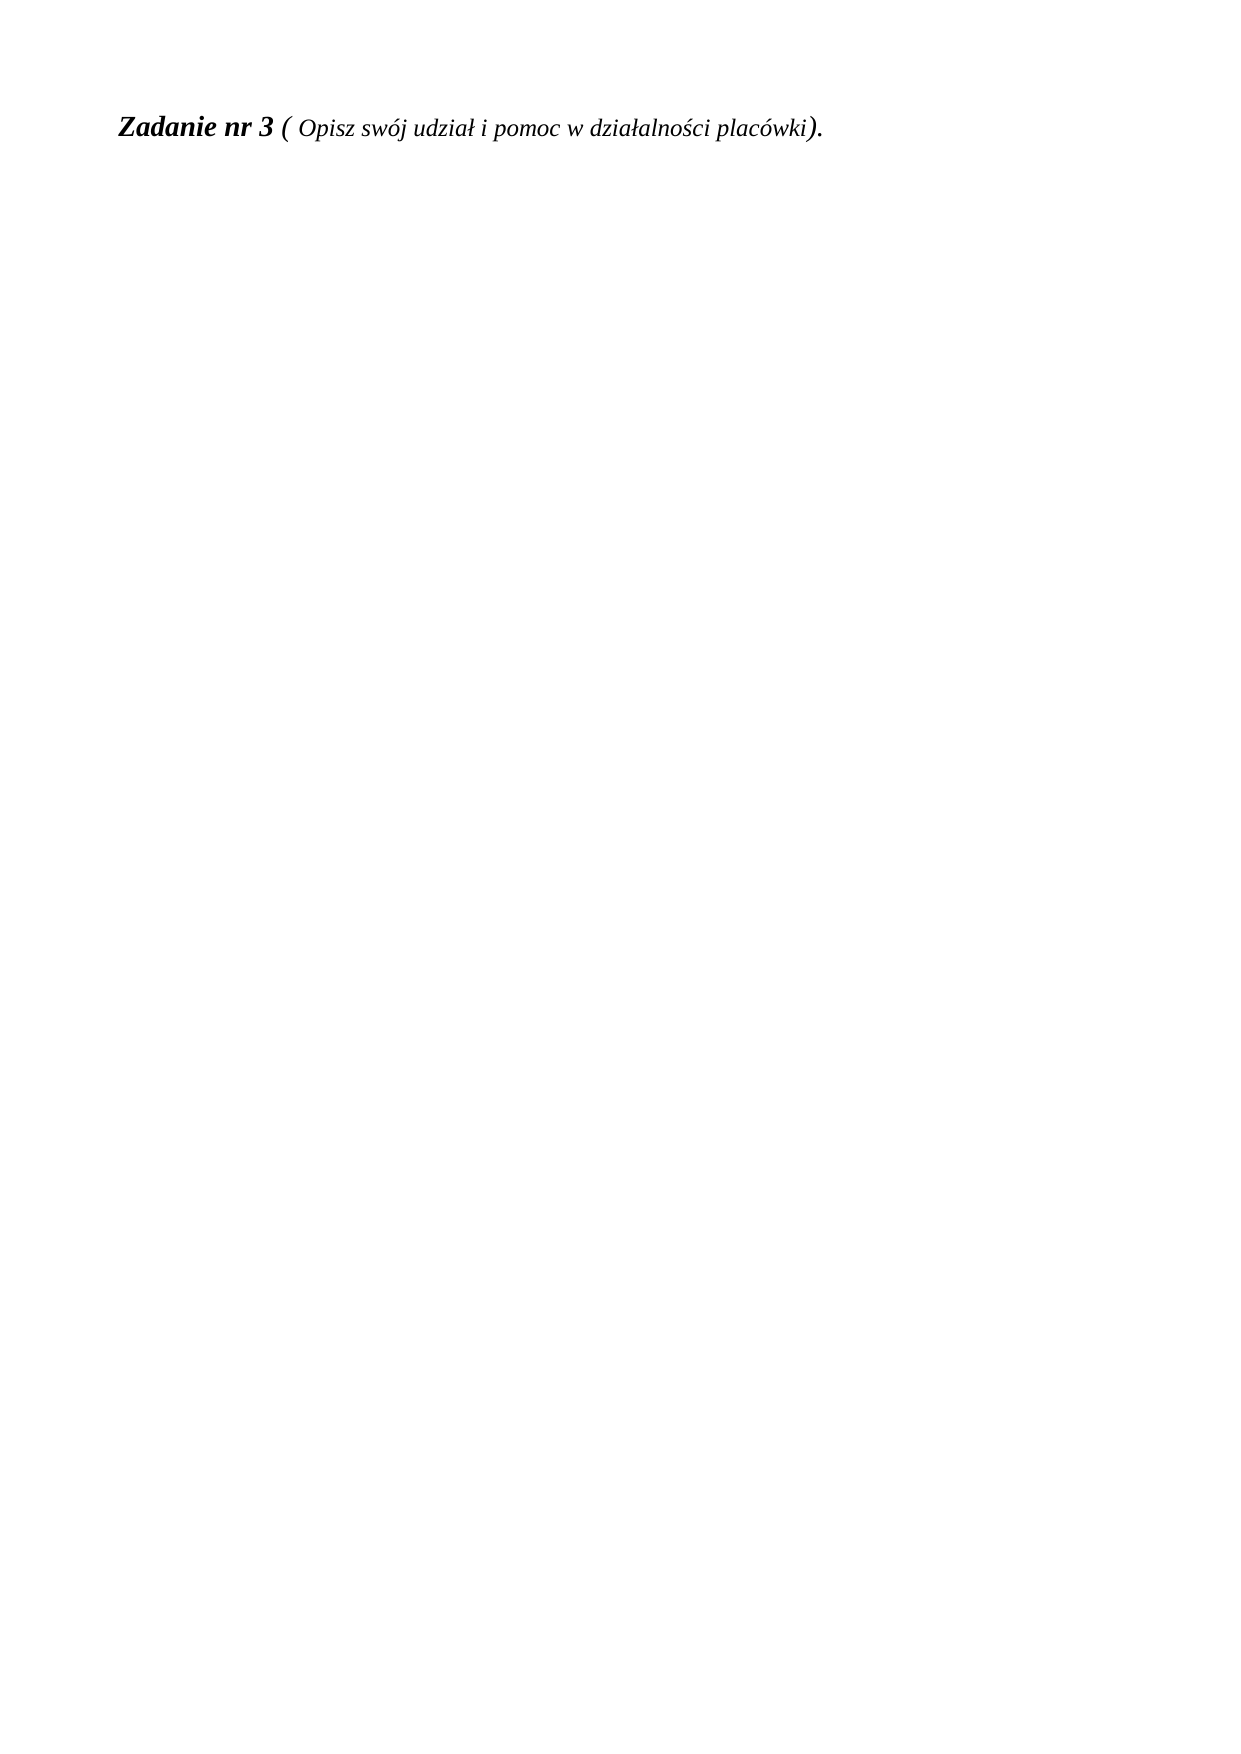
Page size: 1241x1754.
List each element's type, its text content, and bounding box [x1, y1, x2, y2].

text Zadanie nr 3 ( Opisz swój udział i pomoc w działalności placówki). [118, 109, 1093, 143]
